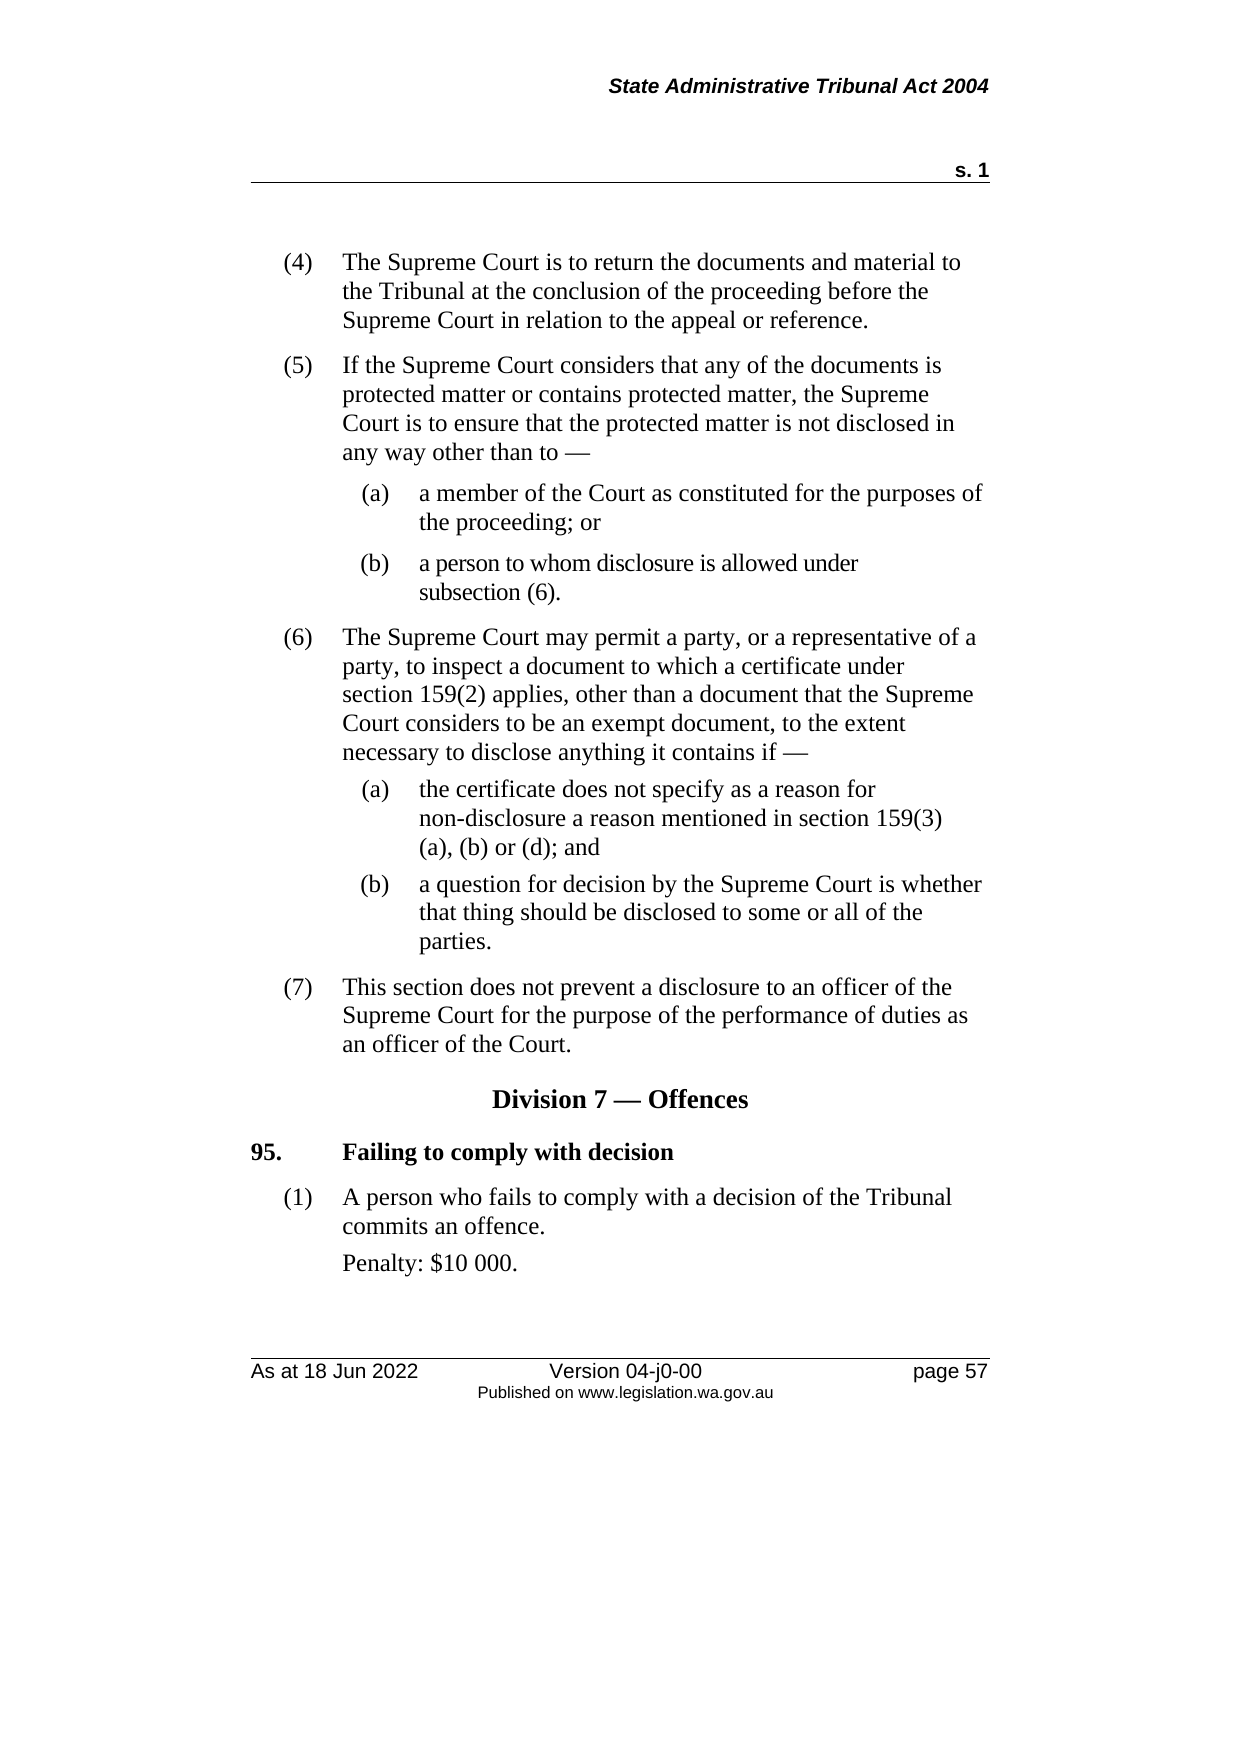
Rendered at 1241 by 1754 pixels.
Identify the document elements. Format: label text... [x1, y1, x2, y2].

text (a) a member of the Court as constituted for the purposes of the proceeding; or [251, 478, 990, 535]
text (b) a person to whom disclosure is allowed under subsection (6). [251, 548, 990, 605]
text (5) If the Supreme Court considers that any of the documents is protected matter or contains protected matter, the Supreme Court is to ensure that the protected matter is not disclosed in any way other than to — [251, 350, 990, 465]
text (6) The Supreme Court may permit a party, or a representative of a party, to inspect a document to which a certificate under section 159(2) applies, other than a document that the Supreme Court considers to be an exempt document, to the extent necessary to disclose anything it contains if — [251, 622, 990, 766]
subtitle 95. Failing to comply with decision [251, 1137, 990, 1166]
text (1) A person who fails to comply with a decision of the Tribunal commits an offence. [251, 1182, 990, 1240]
text (4) The Supreme Court is to return the documents and material to the Tribunal at the conclusion of the proceeding before the Supreme Court in relation to the appeal or reference. [251, 247, 990, 334]
text Penalty: $10 000. [251, 1248, 990, 1277]
text (a) the certificate does not specify as a reason for non-disclosure a reason mentioned in section 159(3)(a), (b) or (d); and [251, 774, 990, 860]
text (b) a question for decision by the Supreme Court is whether that thing should be disclosed to some or all of the parties. [251, 869, 990, 955]
text (7) This section does not prevent a disclosure to an officer of the Supreme Court for the purpose of the performance of duties as an officer of the Court. [251, 972, 990, 1058]
subtitle Division 7 — Offences [251, 1083, 990, 1114]
